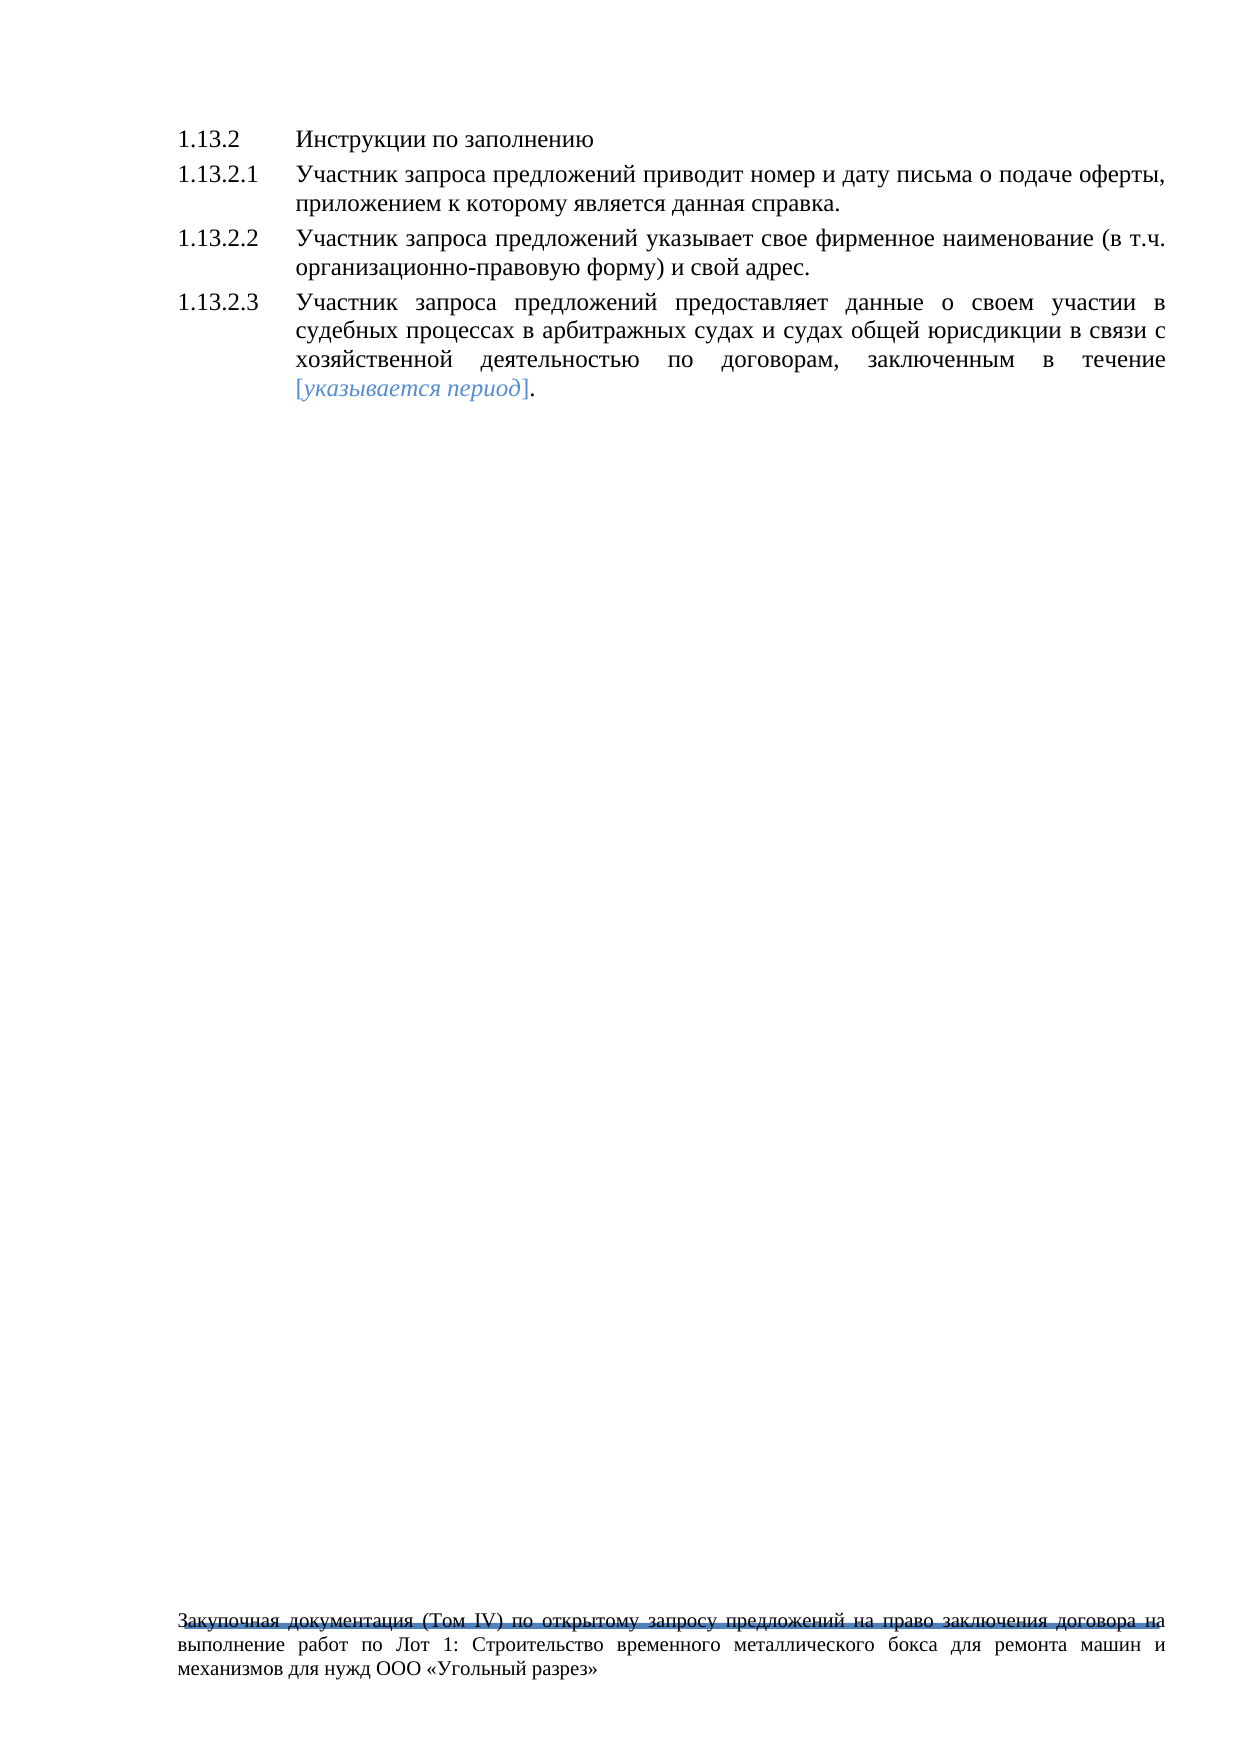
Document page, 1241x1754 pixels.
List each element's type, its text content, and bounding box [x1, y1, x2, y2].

list Участник запроса предложений предоставляет данные о своем участии в судебных процессах в арбитражных судах и судах общей юрисдикции в связи с хозяйственной деятельностью по договорам, заключенным в течение [указывается период]. [177, 287, 1167, 402]
list Участник запроса предложений указывает свое фирменное наименование (в т.ч. организационно-правовую форму) и свой адрес. [177, 223, 1167, 281]
list Инструкции по заполнению [177, 124, 1167, 153]
list Участник запроса предложений приводит номер и дату письма о подаче оферты, приложением к которому является данная справка. [177, 159, 1167, 217]
